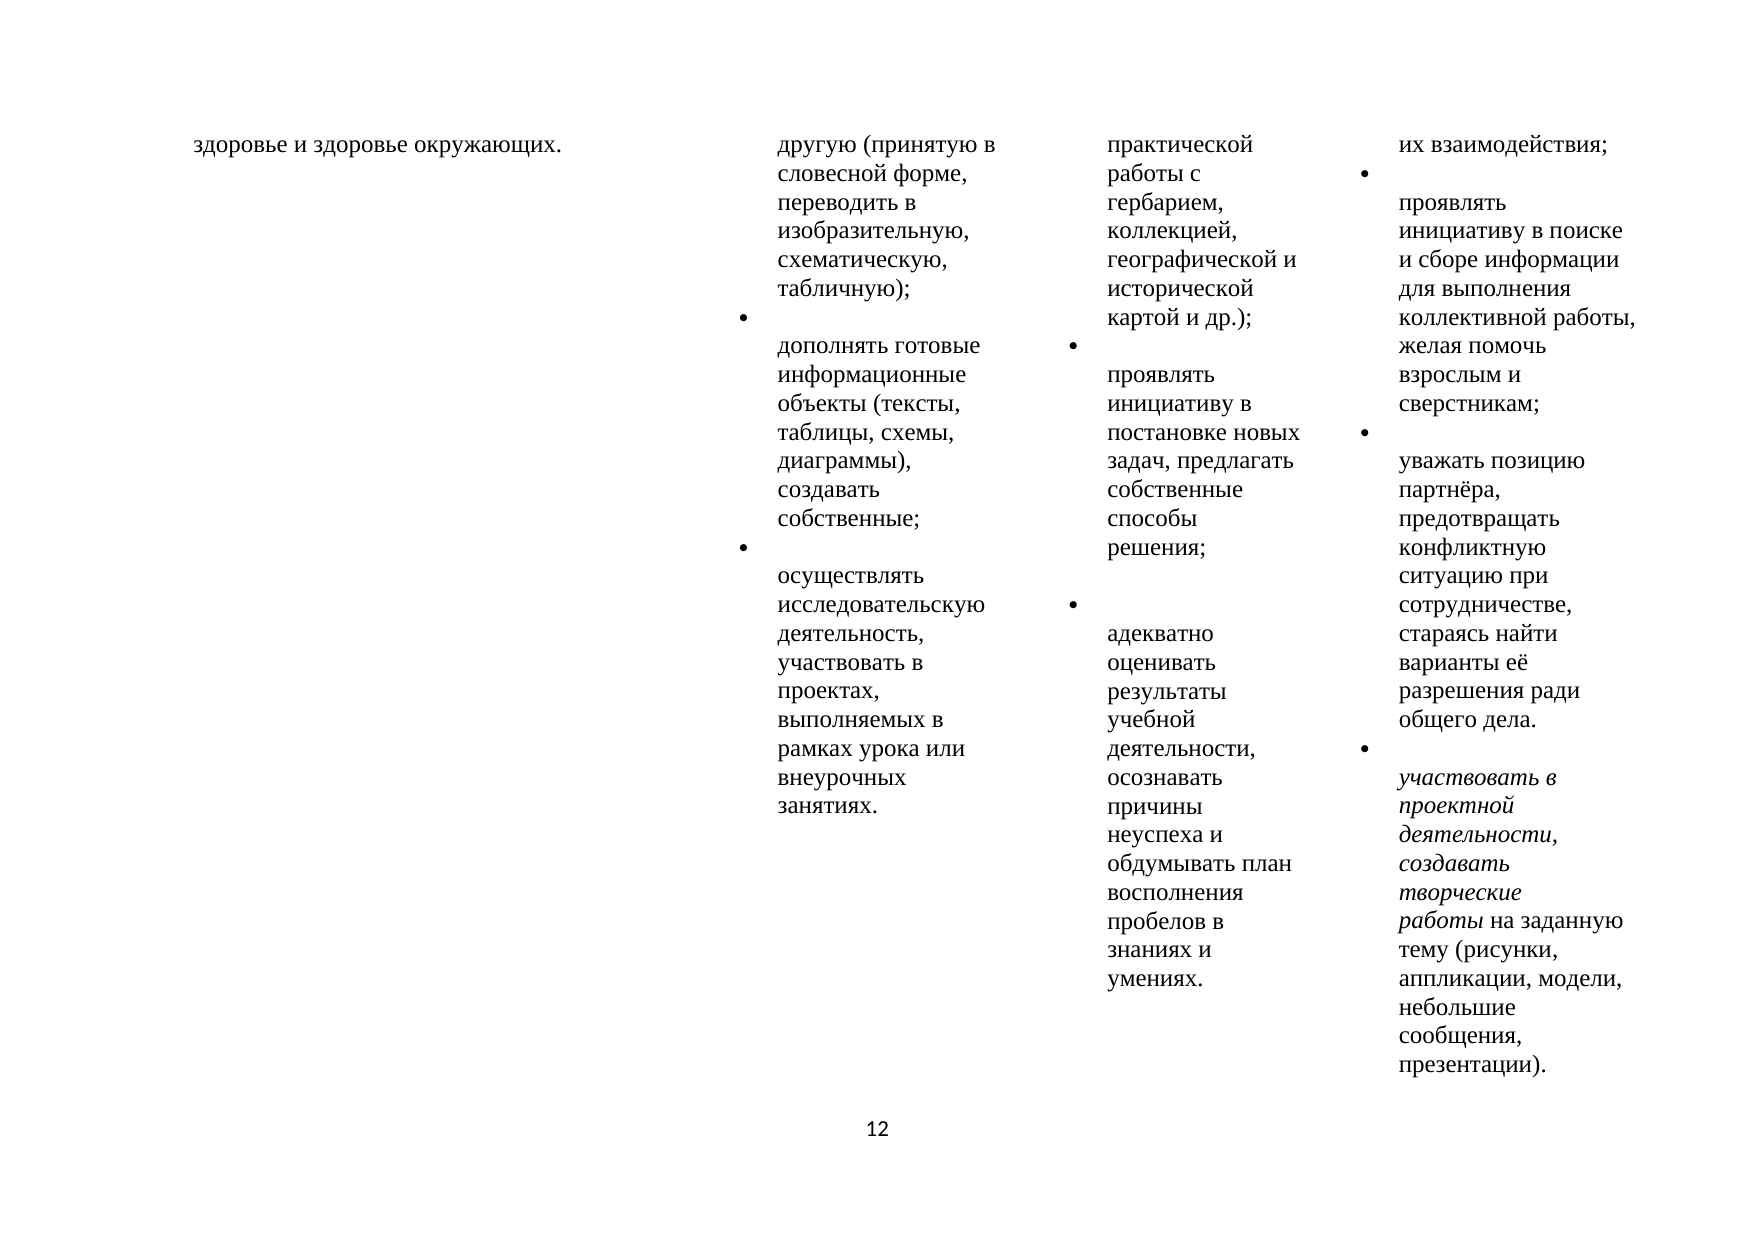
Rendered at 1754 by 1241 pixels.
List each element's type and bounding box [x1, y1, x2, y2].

table_cell [107, 118, 691, 1114]
table_cell [1313, 118, 1648, 1114]
table_cell [691, 118, 1021, 1114]
table_cell [1021, 118, 1312, 1114]
